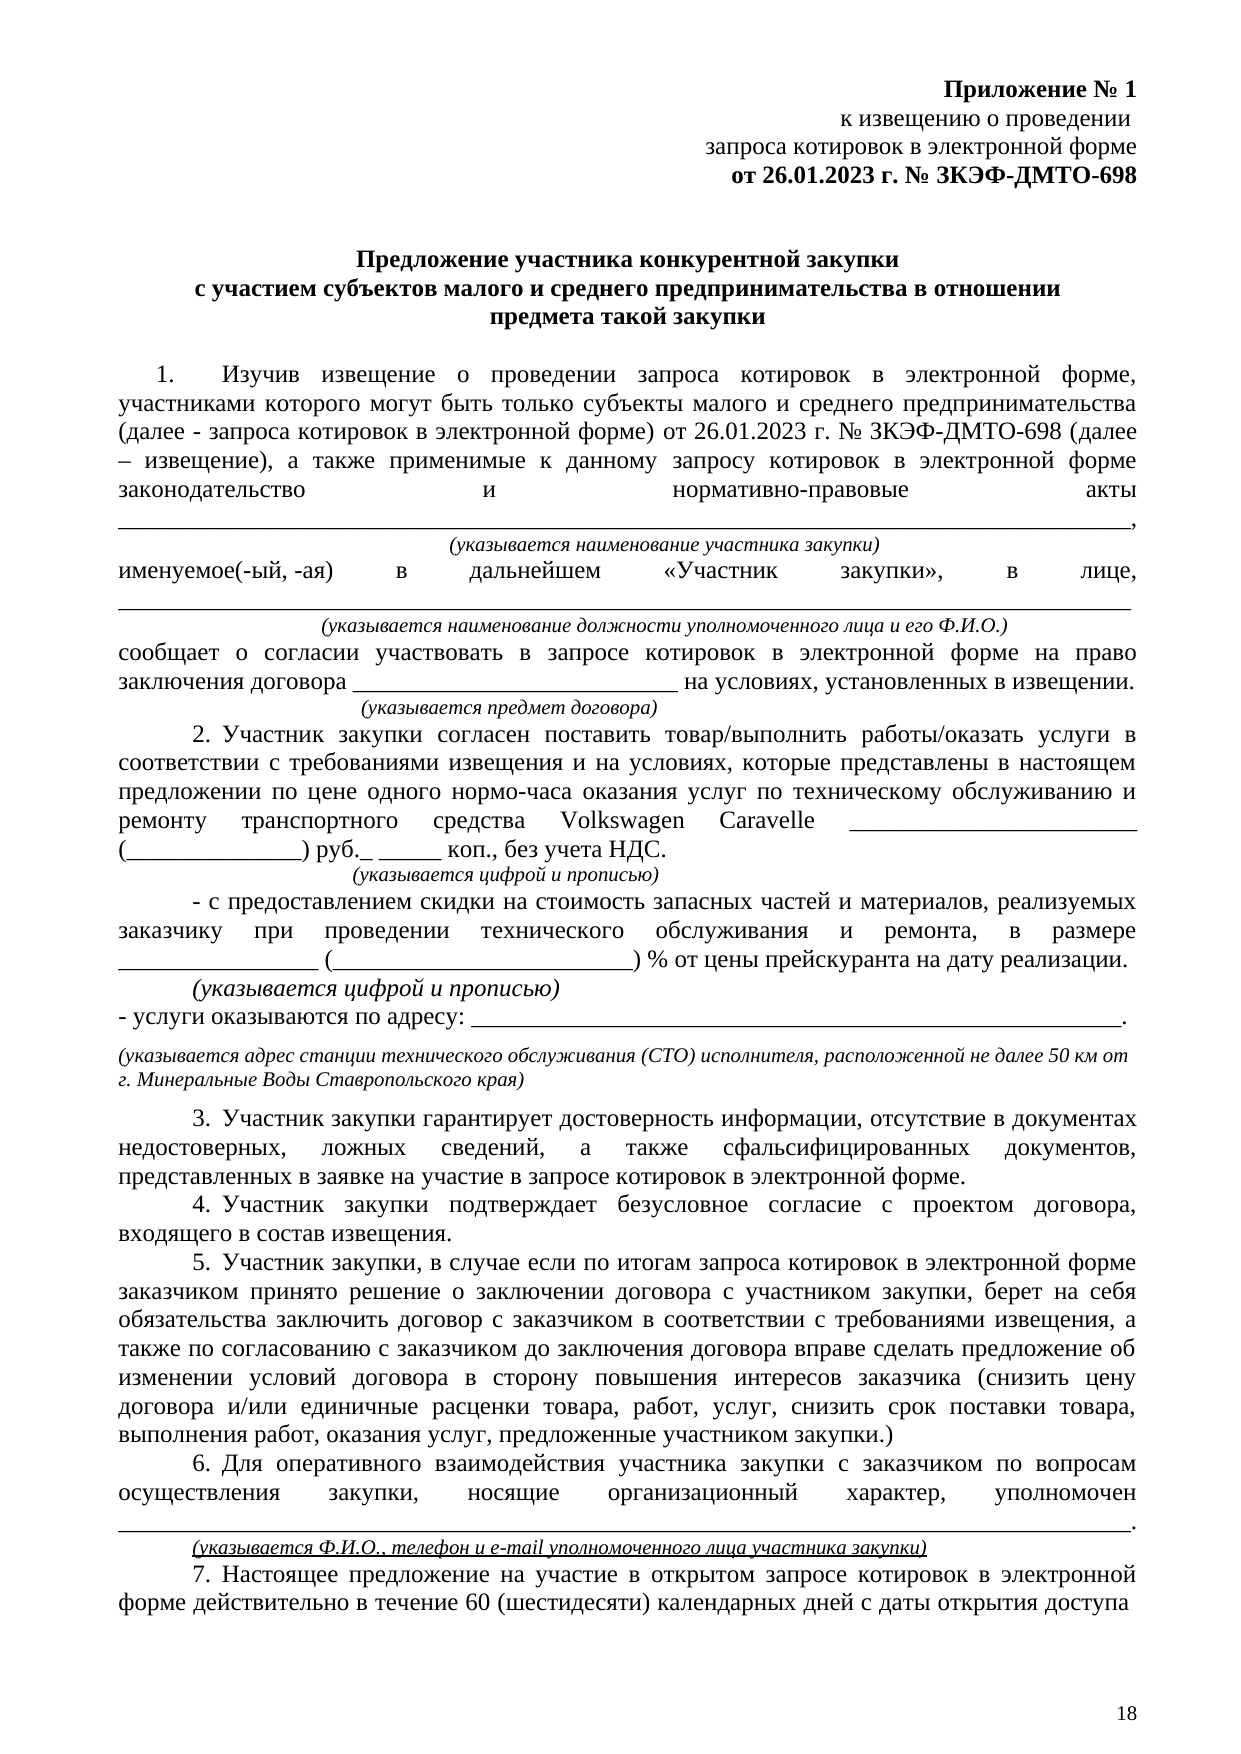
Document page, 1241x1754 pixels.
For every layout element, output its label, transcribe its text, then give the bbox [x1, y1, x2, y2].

text Приложение № 1 [118, 74, 1137, 103]
text (указывается Ф.И.О., телефон и e-mail уполномоченного лица участника закупки) [118, 1534, 1137, 1559]
text (указывается цифрой и прописью) [118, 862, 1137, 886]
text (указывается адрес станции технического обслуживания (СТО) исполнителя, расположенной не далее 50 км от г. Минеральные Воды Ставропольского края) [118, 1043, 1137, 1091]
list Участник закупки подтверждает безусловное согласие с проектом договора, входящего в состав извещения. [118, 1189, 1137, 1247]
text к извещению о проведении запроса котировок в электронной форме [620, 103, 1137, 160]
list Для оперативного взаимодействия участника закупки с заказчиком по вопросам осуществления закупки, носящие организационный характер, уполномочен _________________________________________________________________________________. [118, 1448, 1137, 1534]
text - с предоставлением скидки на стоимость запасных частей и материалов, реализуемых заказчику при проведении технического обслуживания и ремонта, в размере ________________ (________________________) % от цены прейскуранта на дату реализации. [118, 886, 1137, 973]
list Участник закупки, в случае если по итогам запроса котировок в электронной форме заказчиком принято решение о заключении договора с участником закупки, берет на себя обязательства заключить договор с заказчиком в соответствии с требованиями извещения, а также по согласованию с заказчиком до заключения договора вправе сделать предложение об изменении условий договора в сторону повышения интересов заказчика (снизить цену договора и/или единичные расценки товара, работ, услуг, снизить срок поставки товара, выполнения работ, оказания услуг, предложенные участником закупки.) [118, 1247, 1137, 1448]
text (указывается предмет договора) [118, 694, 1137, 719]
list Участник закупки согласен поставить товар/выполнить работы/оказать услуги в соответствии с требованиями извещения и на условиях, которые представлены в настоящем предложении по цене одного нормо-часа оказания услуг по техническому обслуживанию и ремонту транспортного средства Volkswagen Caravelle _______________________ (______________) руб._ _____ коп., без учета НДС. [118, 719, 1137, 862]
text Предложение участника конкурентной закупки с участием субъектов малого и среднего предпринимательства в отношении предмета такой закупки [118, 244, 1137, 330]
text (указывается наименование должности уполномоченного лица и его Ф.И.О.) [118, 613, 1137, 637]
text - услуги оказываются по адресу: ____________________________________________________. [118, 1001, 1137, 1030]
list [118, 1559, 1137, 1616]
text (указывается наименование участника закупки) [118, 531, 1137, 556]
list Участник закупки гарантирует достоверность информации, отсутствие в документах недостоверных, ложных сведений, а также сфальсифицированных документов, представленных в заявке на участие в запросе котировок в электронной форме. [118, 1103, 1137, 1189]
list Изучив извещение о проведении запроса котировок в электронной форме, участниками которого могут быть только субъекты малого и среднего предпринимательства (далее - запроса котировок в электронной форме) от 26.01.2023 г. № ЗКЭФ-ДМТО-698 (далее – извещение), а также применимые к данному запросу котировок в электронной форме законодательство и нормативно-правовые акты _________________________________________________________________________________, [118, 359, 1137, 531]
text от 26.01.2023 г. № ЗКЭФ-ДМТО-698 [118, 160, 1137, 189]
text (указывается цифрой и прописью) [192, 973, 1137, 1001]
text сообщает о согласии участвовать в запросе котировок в электронной форме на право заключения договора __________________________ на условиях, установленных в извещении. [118, 637, 1137, 694]
text именуемое(-ый, -ая) в дальнейшем «Участник закупки», в лице, _________________________________________________________________________________ [118, 556, 1137, 613]
